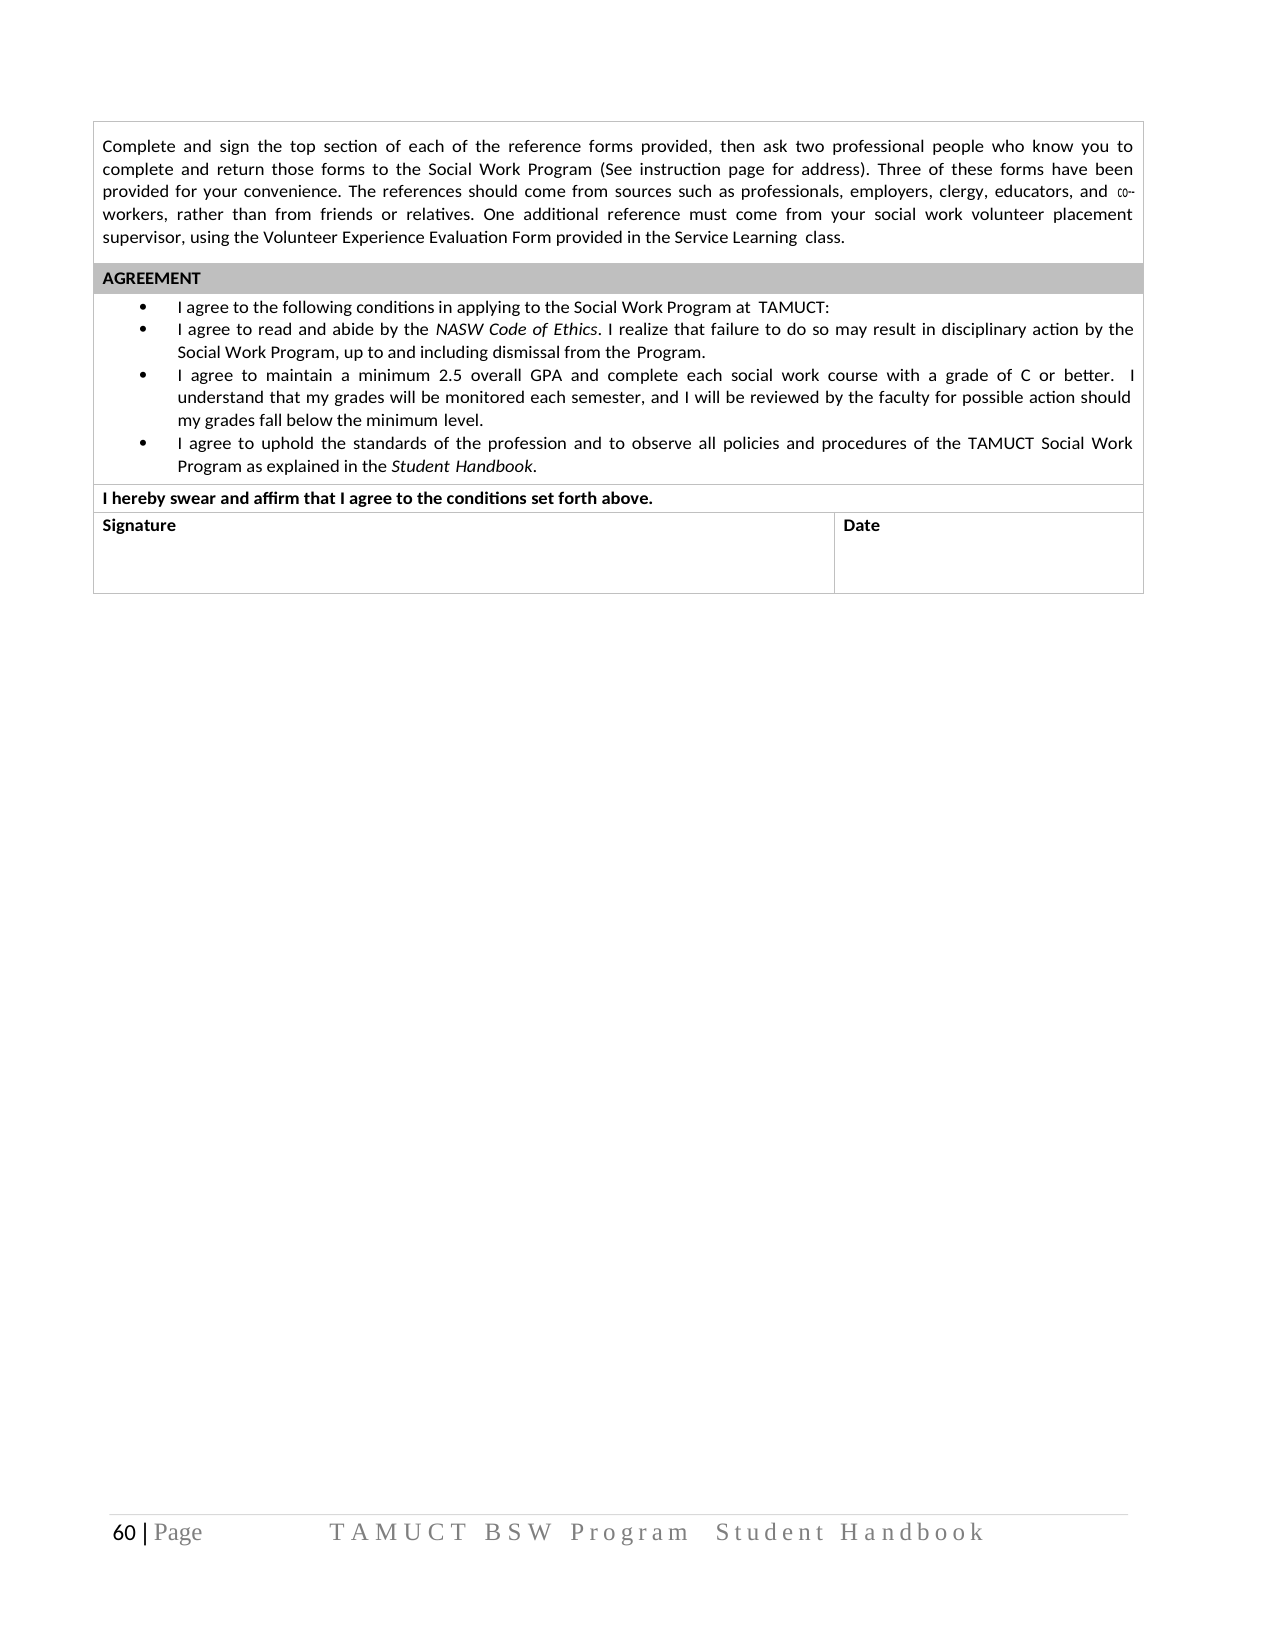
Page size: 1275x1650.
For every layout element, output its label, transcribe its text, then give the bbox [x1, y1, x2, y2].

table_cell AGREEMENT [94, 264, 1143, 293]
table_cell Date [835, 513, 1143, 593]
table_cell I hereby swear and affirm that I agree to the conditions set forth above. [94, 485, 1143, 512]
table_header Complete and sign the top section of each of the reference forms provided, then ask two professional people who know you to complete and return those forms to the Social Work Program (See instruction page for address). Three of these forms have been provided for your convenience. The references should come from sources such as professionals, employers, clergy, educators, and co-­‐ workers, rather than from friends or relatives. One additional reference must come from your social work volunteer placement supervisor, using the Volunteer Experience Evaluation Form provided in the Service Learning class. [94, 122, 1143, 263]
table_cell Signature [94, 513, 834, 593]
table_cell I agree to the following conditions in applying to the Social Work Program at TAMUCT: I agree to read and abide by the NASW Code of Ethics. I realize that failure to do so may result in disciplinary action by the Social Work Program, up to and including dismissal from the Program. I agree to maintain a minimum 2.5 overall GPA and complete each social work course with a grade of C or better. I understand that my grades will be monitored each semester, and I will be reviewed by the faculty for possible action should my grades fall below the minimum level. I agree to uphold the standards of the profession and to observe all policies and procedures of the TAMUCT Social Work Program as explained in the Student Handbook. [94, 294, 1143, 484]
